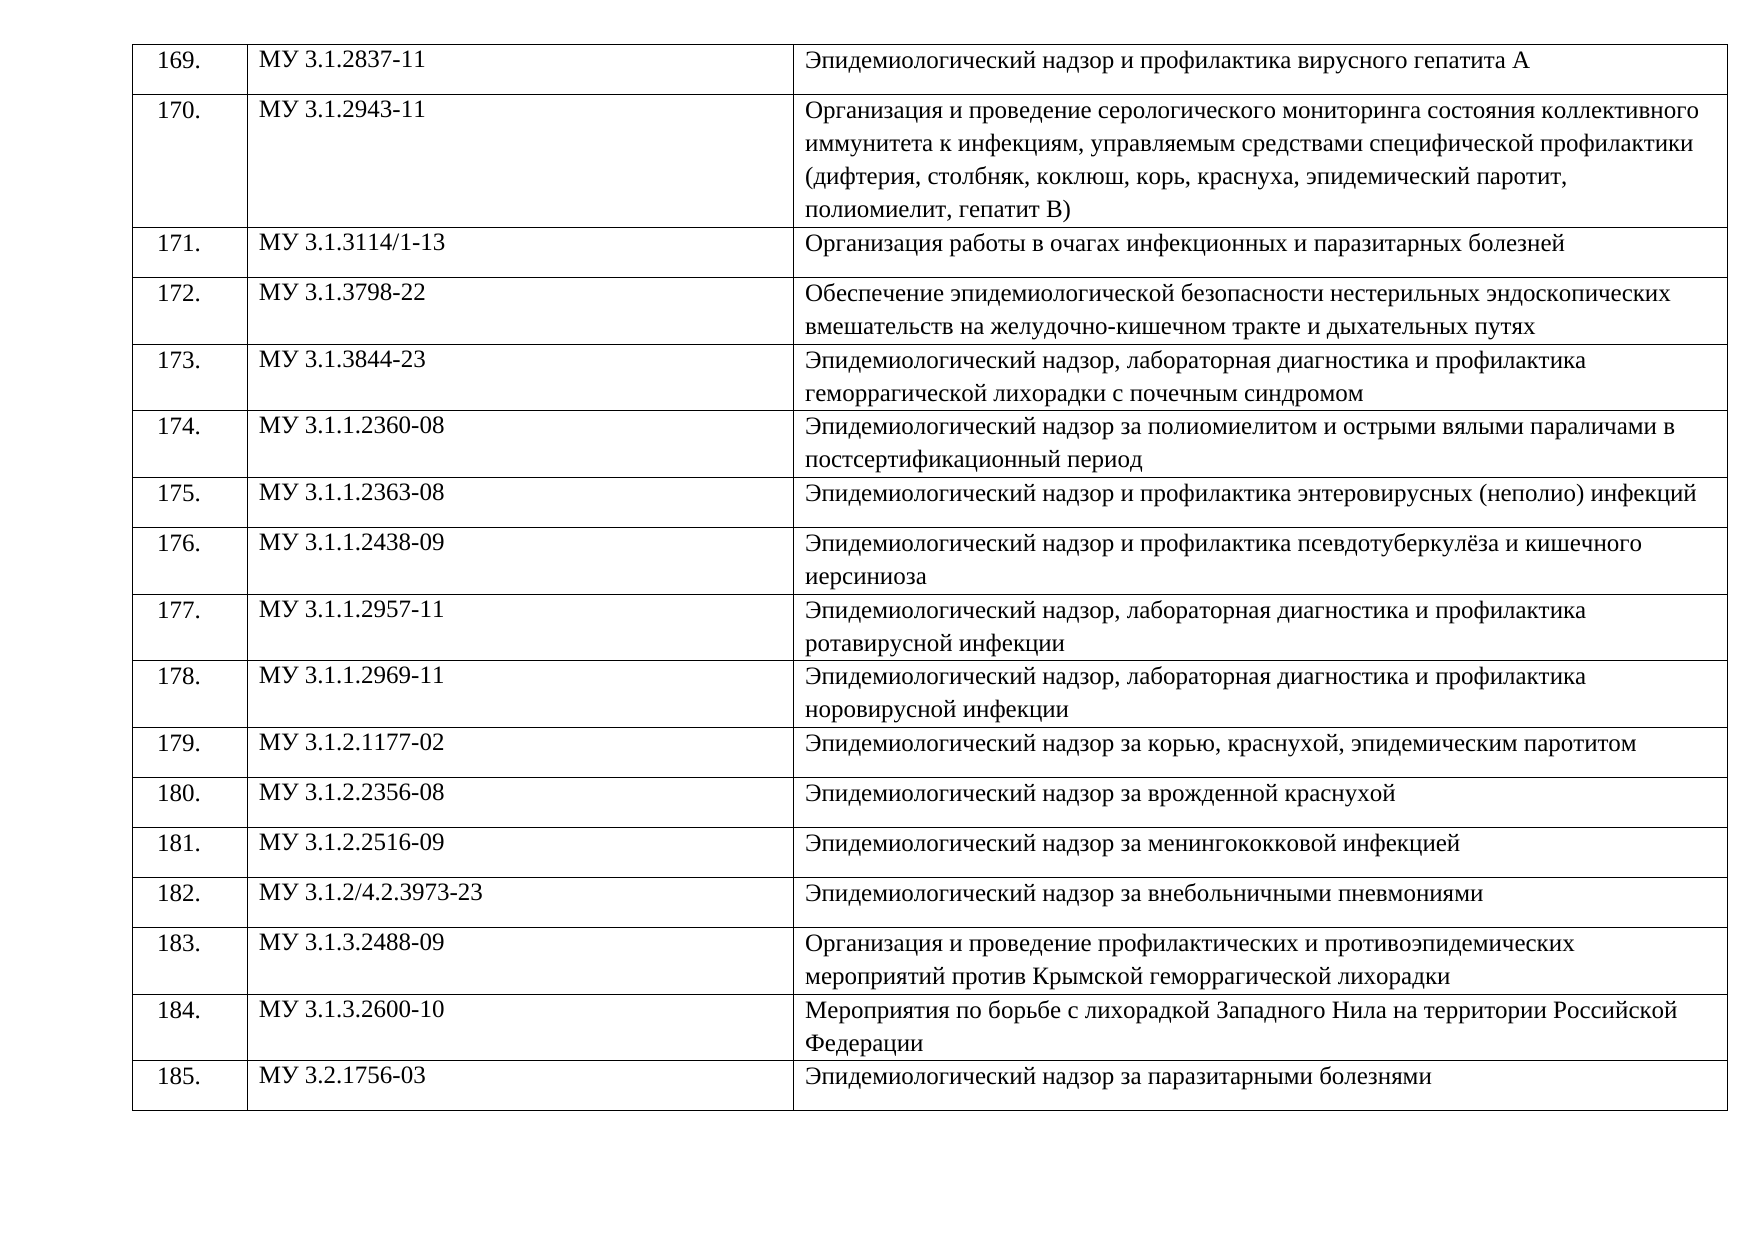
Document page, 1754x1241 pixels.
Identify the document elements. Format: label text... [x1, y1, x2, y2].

table_cell [133, 478, 247, 527]
table_cell МУ 3.1.2/4.2.3973-23 [248, 878, 793, 927]
table_cell МУ 3.1.2.1177-02 [248, 728, 793, 777]
table_cell Эпидемиологический надзор за врожденной краснухой [794, 778, 1727, 827]
table_cell МУ 3.1.1.2438-09 [248, 528, 793, 594]
table_cell МУ 3.1.1.2363-08 [248, 478, 793, 527]
table_cell МУ 3.1.1.2360-08 [248, 411, 793, 477]
table_cell Эпидемиологический надзор за корью, краснухой, эпидемическим паротитом [794, 728, 1727, 777]
table_cell [133, 411, 247, 477]
table_cell [133, 95, 247, 227]
table_cell Организация работы в очагах инфекционных и паразитарных болезней [794, 228, 1727, 277]
table_cell Эпидемиологический надзор, лабораторная диагностика и профилактика геморрагической лихорадки с почечным синдромом [794, 345, 1727, 410]
table_cell [133, 1061, 247, 1110]
table_cell Эпидемиологический надзор за менингококковой инфекцией [794, 828, 1727, 877]
table_cell МУ 3.1.2.2356-08 [248, 778, 793, 827]
table_cell [133, 595, 247, 660]
table_cell Эпидемиологический надзор, лабораторная диагностика и профилактика ротавирусной инфекции [794, 595, 1727, 660]
table_cell МУ 3.1.2943-11 [248, 95, 793, 227]
table_cell [133, 828, 247, 877]
table_cell Эпидемиологический надзор за внебольничными пневмониями [794, 878, 1727, 927]
table_cell [133, 878, 247, 927]
table_cell Организация и проведение серологического мониторинга состояния коллективного иммунитета к инфекциям, управляемым средствами специфической профилактики (дифтерия, столбняк, коклюш, корь, краснуха, эпидемический паротит, полиомиелит, гепатит В) [794, 95, 1727, 227]
table_cell Мероприятия по борьбе с лихорадкой Западного Нила на территории Российской Федерации [794, 995, 1727, 1060]
table_cell МУ 3.2.1756-03 [248, 1061, 793, 1110]
table_cell [133, 345, 247, 410]
table_cell Обеспечение эпидемиологической безопасности нестерильных эндоскопических вмешательств на желудочно-кишечном тракте и дыхательных путях [794, 278, 1727, 344]
table_cell [133, 278, 247, 344]
table_cell [133, 728, 247, 777]
table_cell [133, 995, 247, 1060]
table_cell Эпидемиологический надзор за полиомиелитом и острыми вялыми параличами в постсертификационный период [794, 411, 1727, 477]
table_cell [133, 228, 247, 277]
table_cell Эпидемиологический надзор за паразитарными болезнями [794, 1061, 1727, 1110]
table_cell Эпидемиологический надзор, лабораторная диагностика и профилактика норовирусной инфекции [794, 661, 1727, 727]
table_cell МУ 3.1.3844-23 [248, 345, 793, 410]
table_cell МУ 3.1.1.2969-11 [248, 661, 793, 727]
table_cell Эпидемиологический надзор и профилактика вирусного гепатита А [794, 45, 1727, 94]
table_cell МУ 3.1.1.2957-11 [248, 595, 793, 660]
table_cell МУ 3.1.2837-11 [248, 45, 793, 94]
table_cell МУ 3.1.3.2600-10 [248, 995, 793, 1060]
table_cell МУ 3.1.3.2488-09 [248, 928, 793, 994]
table_cell [133, 661, 247, 727]
table_cell МУ 3.1.2.2516-09 [248, 828, 793, 877]
table_cell [133, 928, 247, 994]
table_cell Эпидемиологический надзор и профилактика энтеровирусных (неполио) инфекций [794, 478, 1727, 527]
table_cell МУ 3.1.3798-22 [248, 278, 793, 344]
table_cell Эпидемиологический надзор и профилактика псевдотуберкулёза и кишечного иерсиниоза [794, 528, 1727, 594]
table_cell [133, 45, 247, 94]
table_cell [133, 528, 247, 594]
table_cell [133, 778, 247, 827]
table_cell МУ 3.1.3114/1-13 [248, 228, 793, 277]
table_cell Организация и проведение профилактических и противоэпидемических мероприятий против Крымской геморрагической лихорадки [794, 928, 1727, 994]
